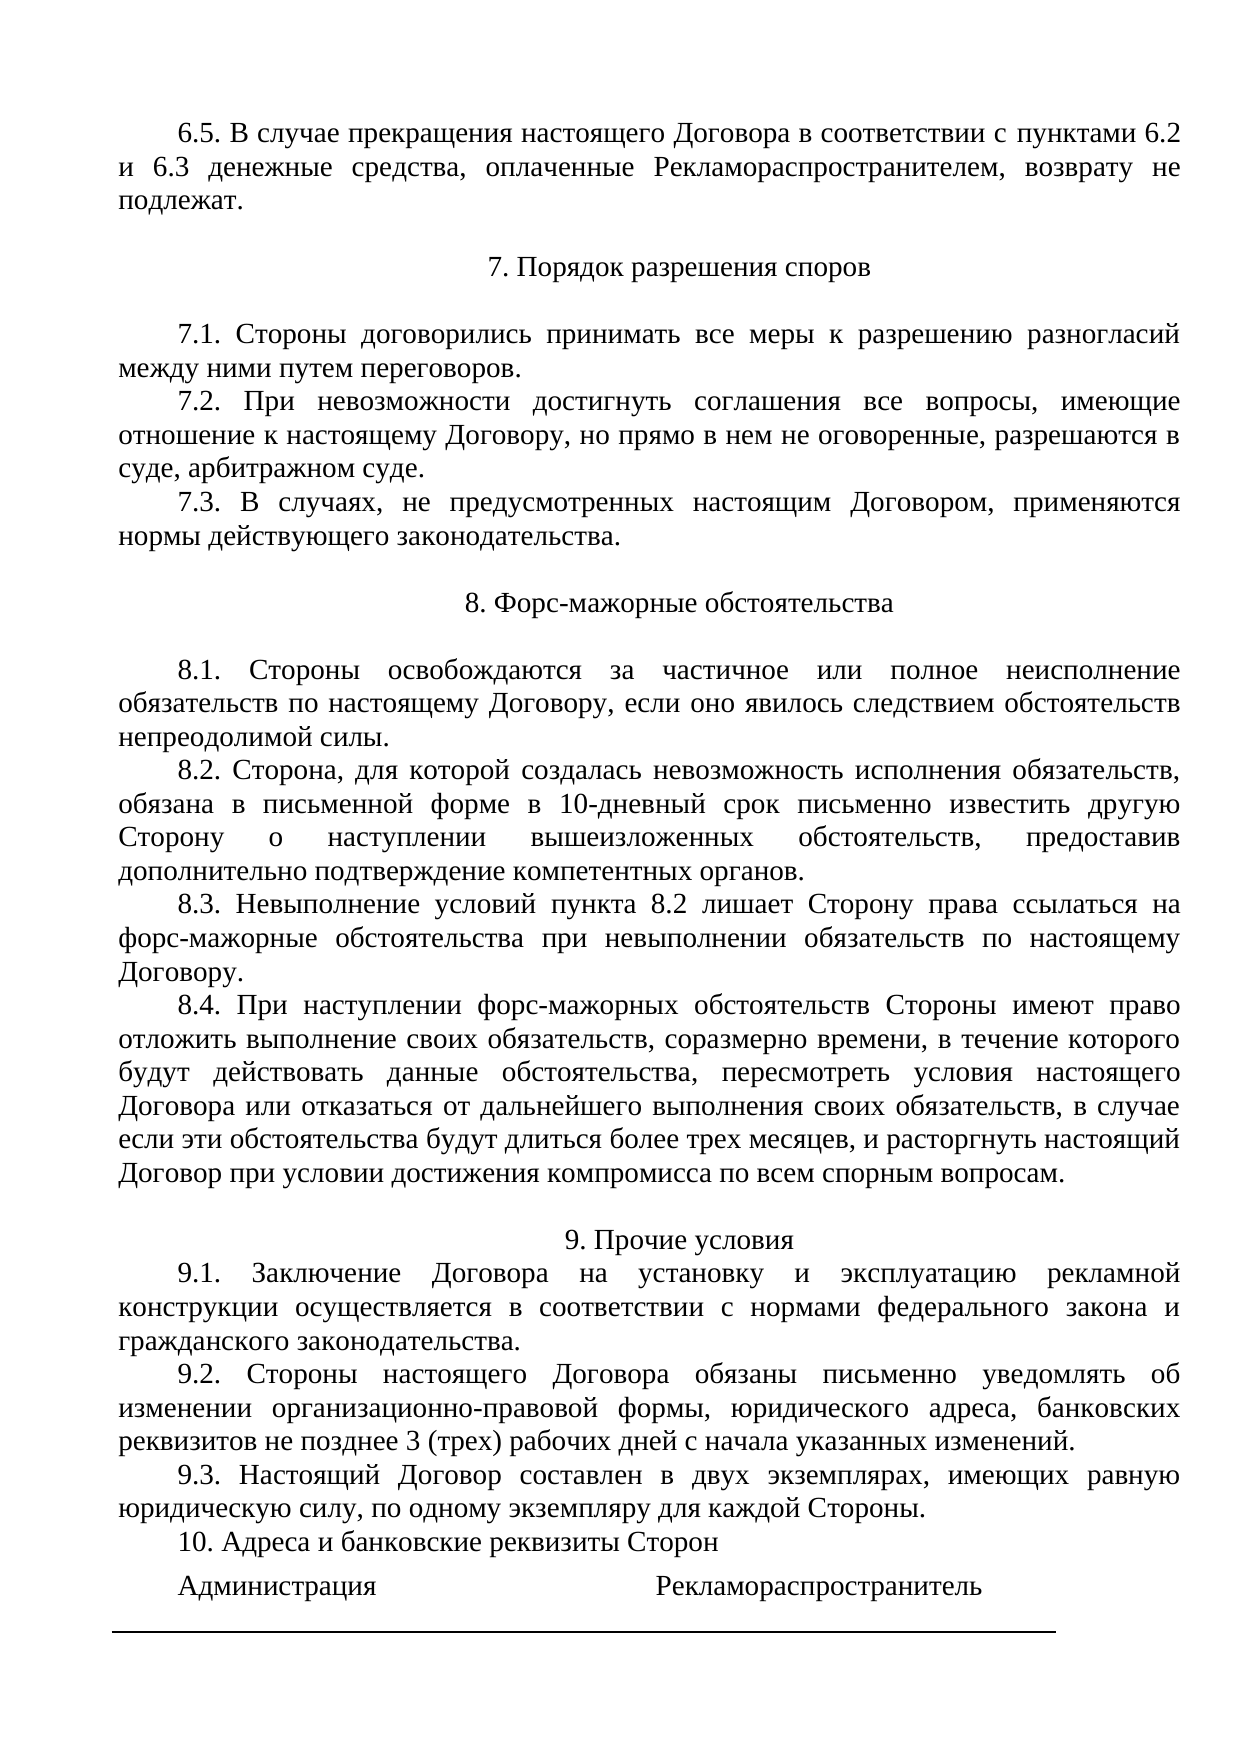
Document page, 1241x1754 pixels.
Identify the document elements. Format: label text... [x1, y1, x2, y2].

text 9.2. Стороны настоящего Договора обязаны письменно уведомлять об изменении организационно-правовой формы, юридического адреса, банковских реквизитов не позднее 3 (трех) рабочих дней с начала указанных изменений. [118, 1356, 1181, 1457]
text 9. Прочие условия [118, 1222, 1181, 1256]
text 9.1. Заключение Договора на установку и эксплуатацию рекламной конструкции осуществляется в соответствии с нормами федерального закона и гражданского законодательства. [118, 1256, 1181, 1356]
table_header Рекламораспространитель [590, 1558, 1056, 1631]
text 8.1. Стороны освобождаются за частичное или полное неисполнение обязательств по настоящему Договору, если оно явилось следствием обстоятельств непреодолимой силы. [118, 652, 1181, 752]
text 7.1. Стороны договорились принимать все меры к разрешению разногласий между ними путем переговоров. [118, 316, 1181, 383]
text 8.4. При наступлении форс-мажорных обстоятельств Стороны имеют право отложить выполнение своих обязательств, соразмерно времени, в течение которого будут действовать данные обстоятельства, пересмотреть условия настоящего Договора или отказаться от дальнейшего выполнения своих обязательств, в случае если эти обстоятельства будут длиться более трех месяцев, и расторгнуть настоящий Договор при условии достижения компромисса по всем спорным вопросам. [118, 987, 1181, 1188]
text 8. Форс-мажорные обстоятельства [118, 585, 1181, 618]
text 7. Порядок разрешения споров [118, 249, 1181, 283]
text 6.5. В случае прекращения настоящего Договора в соответствии с пунктами 6.2 и 6.3 денежные средства, оплаченные Рекламораспространителем, возврату не подлежат. [118, 115, 1181, 216]
table_header Администрация [112, 1558, 590, 1631]
text 9.3. Настоящий Договор составлен в двух экземплярах, имеющих равную юридическую силу, по одному экземпляру для каждой Стороны. [118, 1457, 1181, 1524]
text 10. Адреса и банковские реквизиты Сторон [118, 1524, 1181, 1557]
text 8.3. Невыполнение условий пункта 8.2 лишает Сторону права ссылаться на форс-мажорные обстоятельства при невыполнении обязательств по настоящему Договору. [118, 887, 1181, 987]
text 8.2. Сторона, для которой создалась невозможность исполнения обязательств, обязана в письменной форме в 10-дневный срок письменно известить другую Сторону о наступлении вышеизложенных обстоятельств, предоставив дополнительно подтверждение компетентных органов. [118, 752, 1181, 887]
text 7.2. При невозможности достигнуть соглашения все вопросы, имеющие отношение к настоящему Договору, но прямо в нем не оговоренные, разрешаются в суде, арбитражном суде. [118, 383, 1181, 484]
text 7.3. В случаях, не предусмотренных настоящим Договором, применяются нормы действующего законодательства. [118, 484, 1181, 551]
